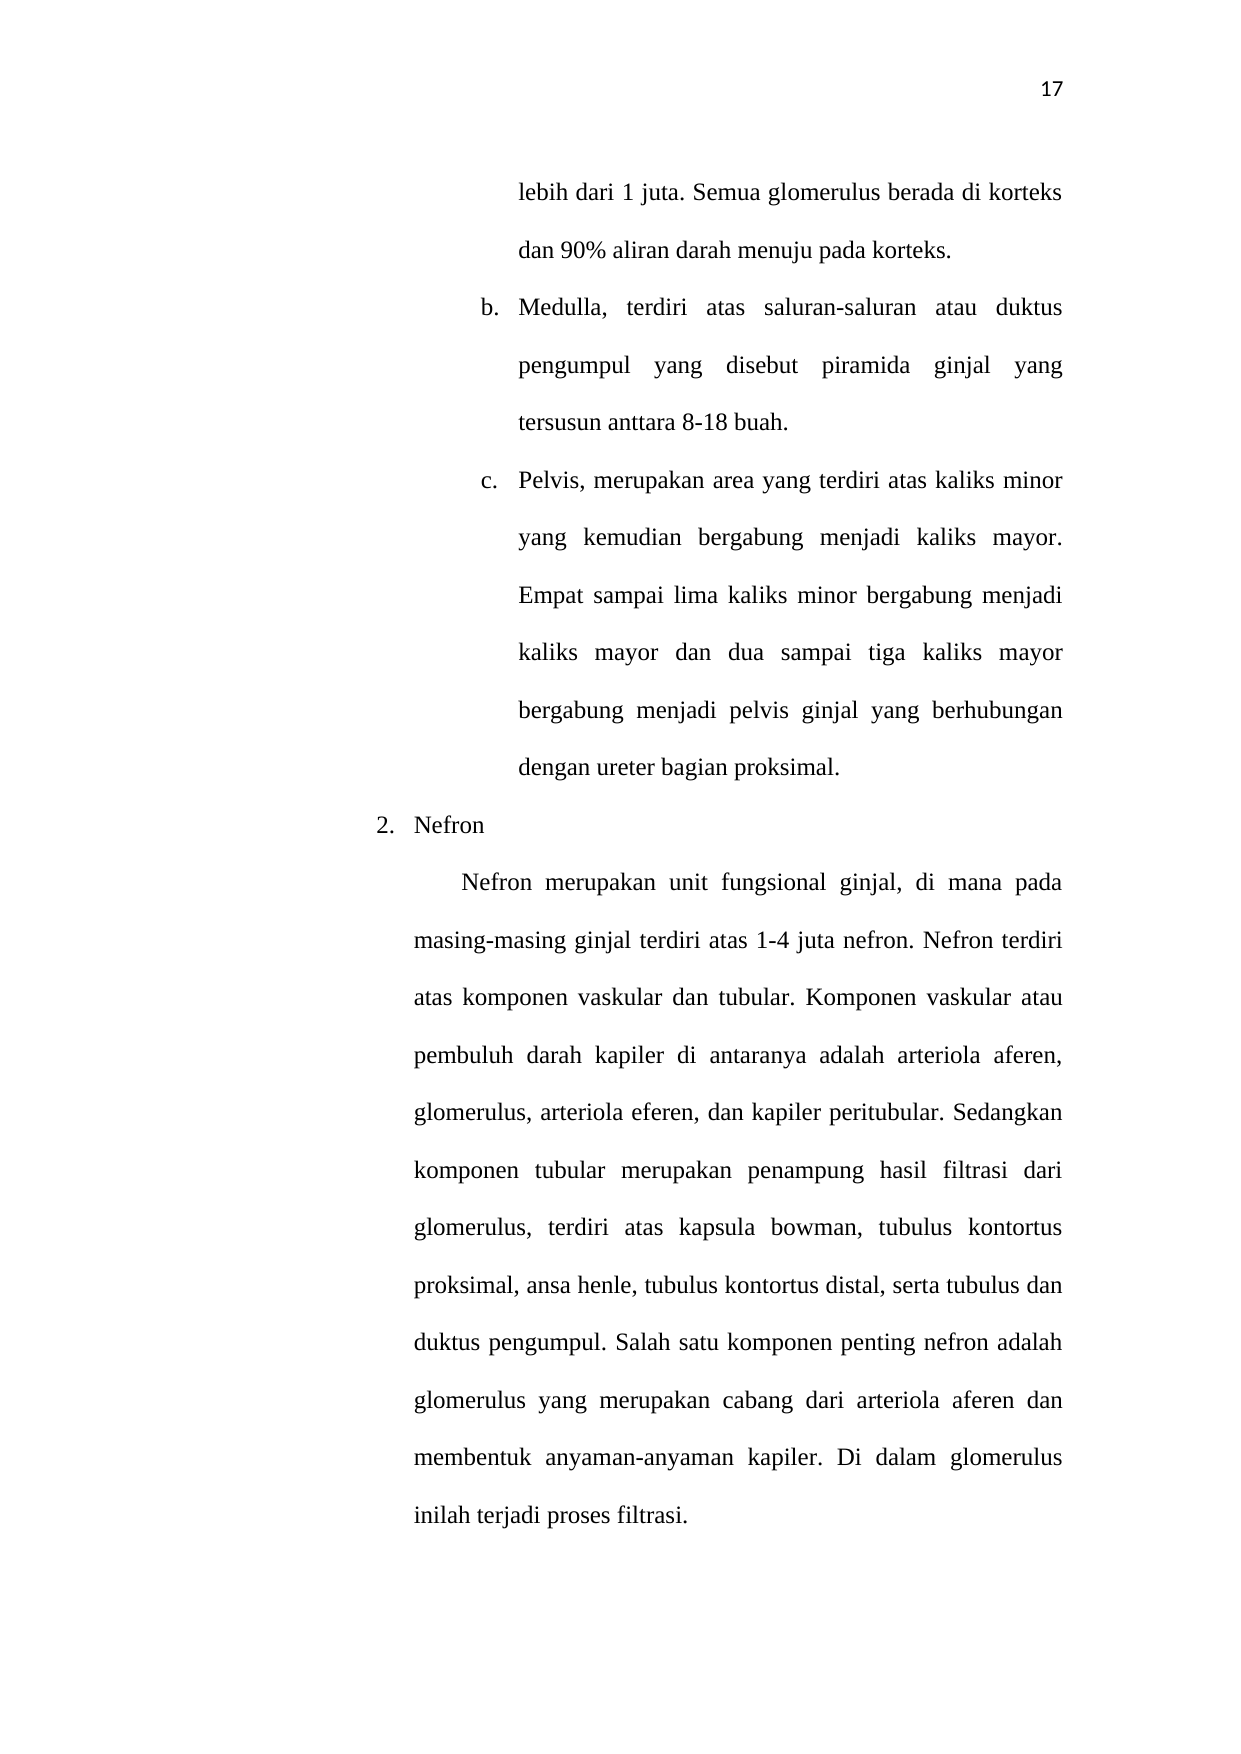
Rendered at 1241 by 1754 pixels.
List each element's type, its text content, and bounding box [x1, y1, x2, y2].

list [481, 177, 1063, 263]
list Pelvis, merupakan area yang terdiri atas kaliks minor yang kemudian bergabung menjadi kaliks mayor. Empat sampai lima kaliks minor bergabung menjadi kaliks mayor dan dua sampai tiga kaliks mayor bergabung menjadi pelvis ginjal yang berhubungan dengan ureter bagian proksimal. [481, 465, 1063, 781]
list Nefron [376, 810, 1063, 838]
list Medulla, terdiri atas saluran-saluran atau duktus pengumpul yang disebut piramida ginjal yang tersusun anttara 8-18 buah. [481, 292, 1063, 436]
list Nefron merupakan unit fungsional ginjal, di mana pada masing-masing ginjal terdiri atas 1-4 juta nefron. Nefron terdiri atas komponen vaskular dan tubular. Komponen vaskular atau pembuluh darah kapiler di antaranya adalah arteriola aferen, glomerulus, arteriola eferen, dan kapiler peritubular. Sedangkan komponen tubular merupakan penampung hasil filtrasi dari glomerulus, terdiri atas kapsula bowman, tubulus kontortus proksimal, ansa henle, tubulus kontortus distal, serta tubulus dan duktus pengumpul. Salah satu komponen penting nefron adalah glomerulus yang merupakan cabang dari arteriola aferen dan membentuk anyaman-anyaman kapiler. Di dalam glomerulus inilah terjadi proses filtrasi. [413, 867, 1063, 1528]
